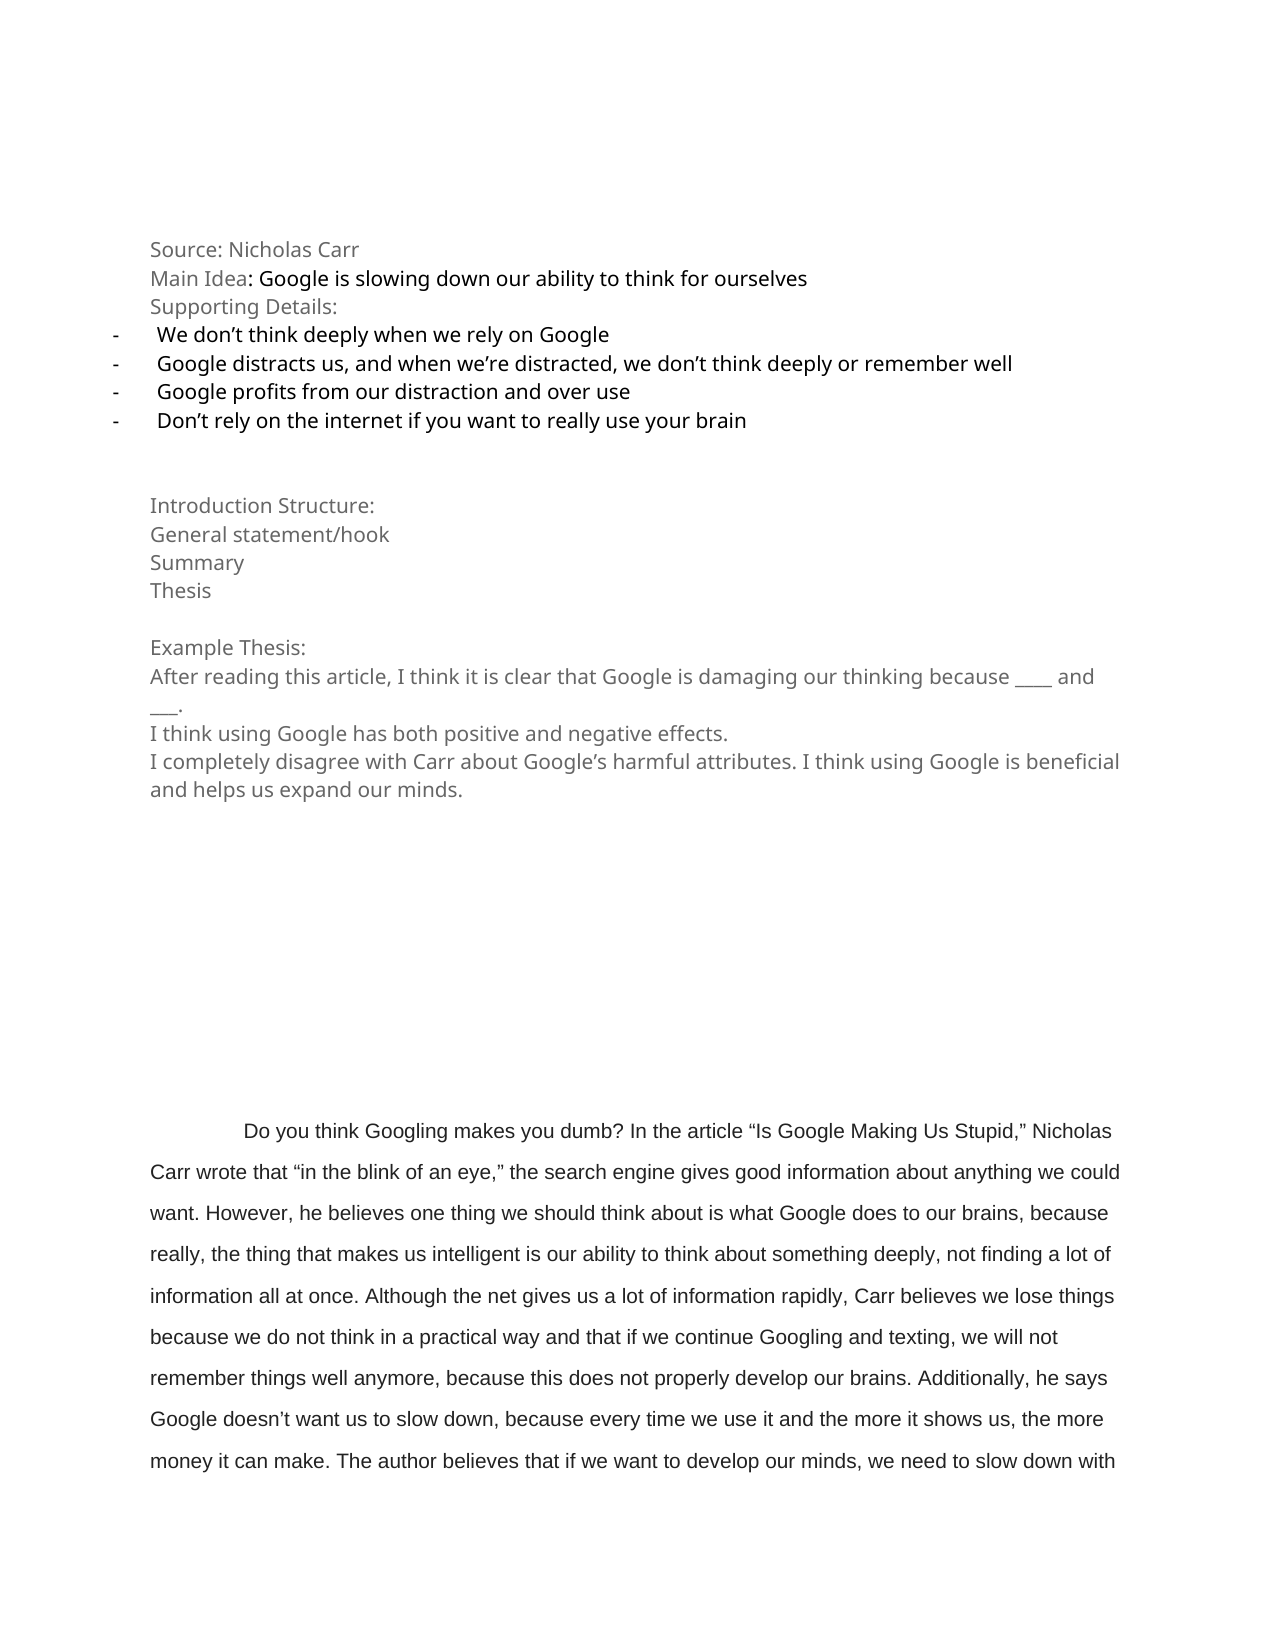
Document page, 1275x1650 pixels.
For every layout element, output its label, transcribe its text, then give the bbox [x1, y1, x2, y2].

text - Google profits from our distraction and over use [112, 377, 1125, 406]
text Thesis [150, 577, 1125, 605]
text - Google distracts us, and when we’re distracted, we don’t think deeply or remember well [112, 349, 1125, 377]
text After reading this article, I think it is clear that Google is damaging our thinking because ____ and ___. [150, 662, 1125, 719]
text Summary [150, 548, 1125, 577]
text - Don’t rely on the internet if you want to really use your brain [112, 406, 1125, 434]
text General statement/hook [150, 520, 1125, 548]
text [150, 1101, 1125, 1472]
text Example Thesis: [150, 633, 1125, 662]
text Introduction Structure: [150, 491, 1125, 520]
text Source: Nicholas Carr Main Idea: Google is slowing down our ability to think for ourselves [150, 235, 1125, 292]
text I think using Google has both positive and negative effects. [150, 719, 1125, 747]
text - We don’t think deeply when we rely on Google [112, 321, 1125, 349]
text Supporting Details: [150, 292, 1125, 321]
text I completely disagree with Carr about Google’s harmful attributes. I think using Google is beneficial and helps us expand our minds. [150, 747, 1125, 804]
